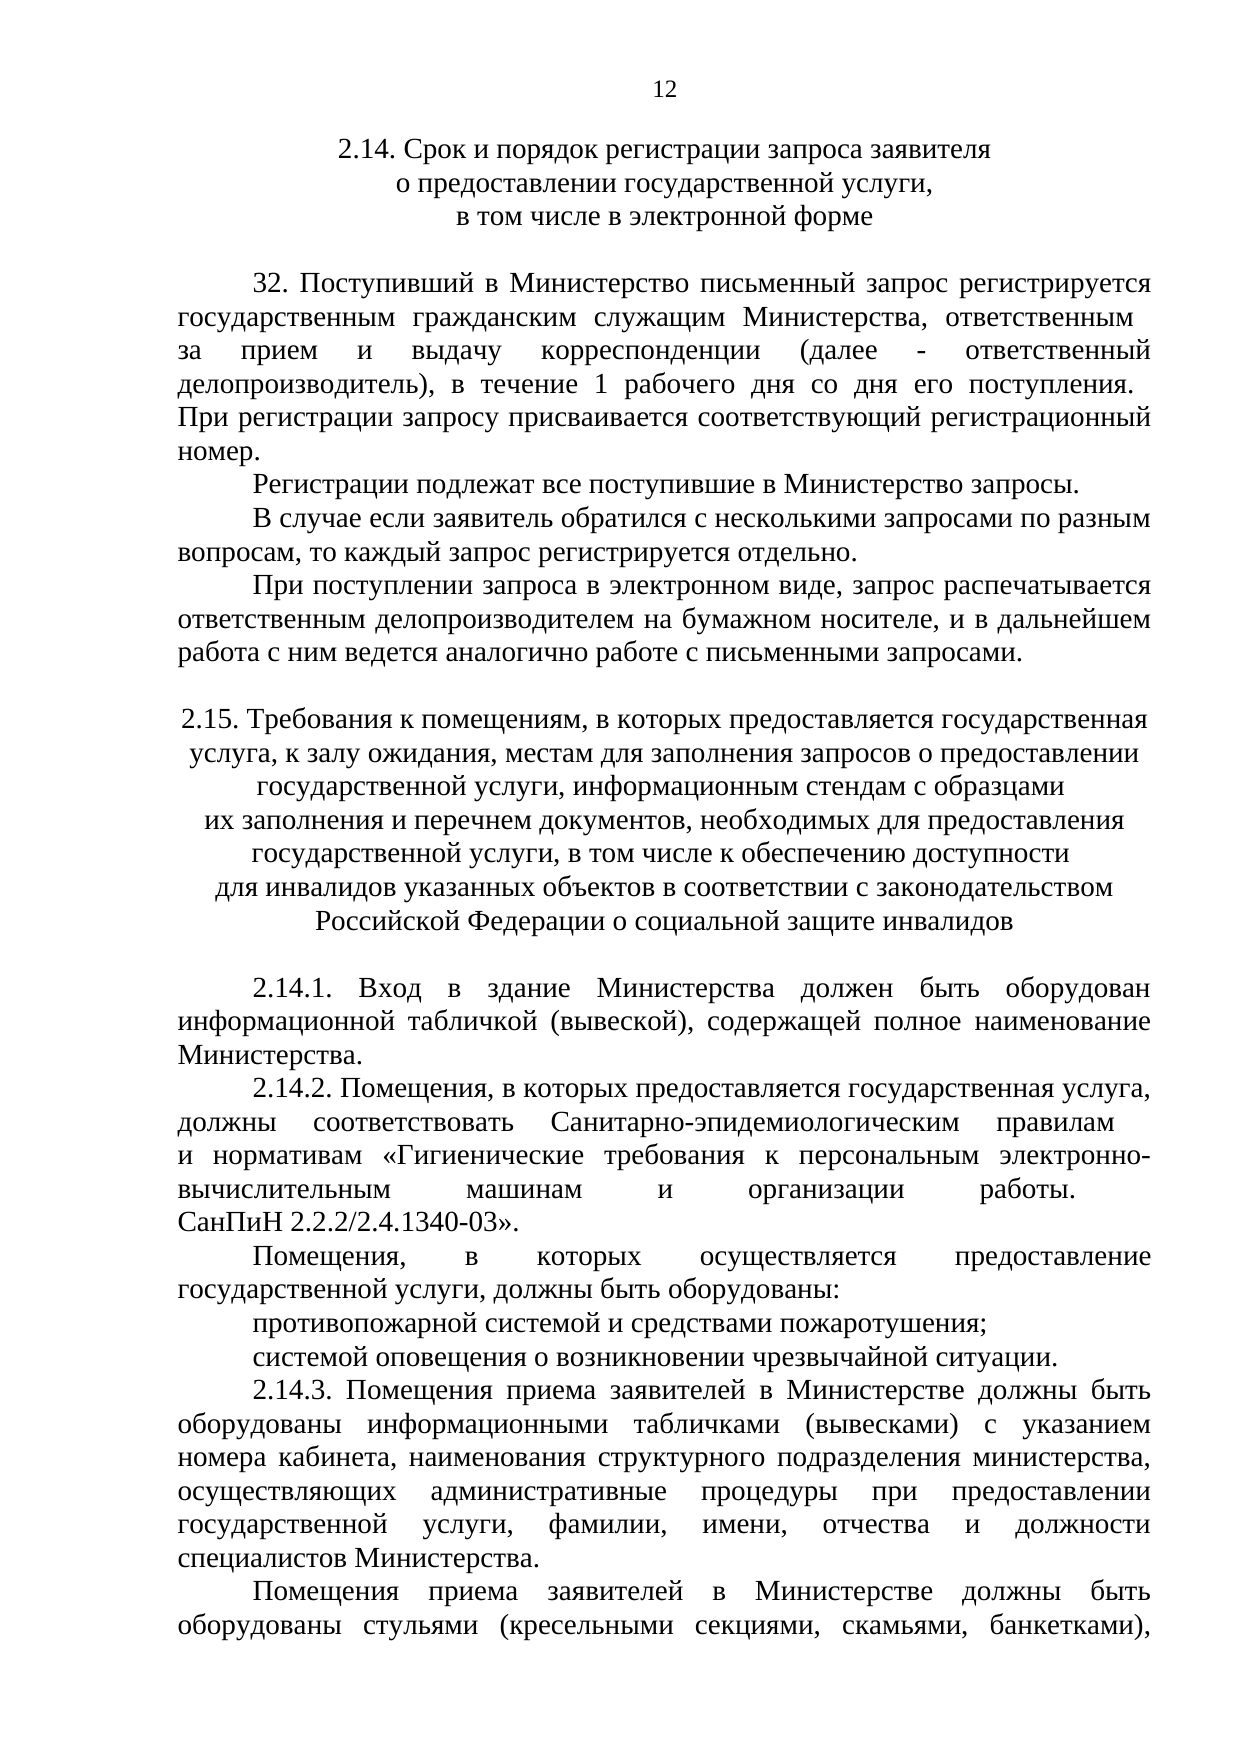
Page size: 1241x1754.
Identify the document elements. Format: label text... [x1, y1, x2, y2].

text Помещения, в которых осуществляется предоставление государственной услуги, должны быть оборудованы: [177, 1238, 1152, 1305]
text Регистрации подлежат все поступившие в Министерство запросы. [177, 467, 1152, 500]
text в том числе в электронной форме [177, 198, 1152, 232]
text противопожарной системой и средствами пожаротушения; [177, 1305, 1152, 1339]
text 2.14.2. Помещения, в которых предоставляется государственная услуга, должны соответствовать Санитарно-эпидемиологическим правилам и нормативам «Гигиенические требования к персональным электронно-вычислительным машинам и организации работы. СанПиН 2.2.2/2.4.1340-03». [177, 1070, 1152, 1238]
text 32. Поступивший в Министерство письменный запрос регистрируется государственным гражданским служащим Министерства, ответственным за прием и выдачу корреспонденции (далее - ответственный делопроизводитель), в течение 1 рабочего дня со дня его поступления. При регистрации запросу присваивается соответствующий регистрационный номер. [177, 265, 1152, 467]
text 2.14. Срок и порядок регистрации запроса заявителя [177, 131, 1152, 165]
text В случае если заявитель обратился с несколькими запросами по разным вопросам, то каждый запрос регистрируется отдельно. [177, 500, 1152, 567]
text 2.14.1. Вход в здание Министерства должен быть оборудован информационной табличкой (вывеской), содержащей полное наименование Министерства. [177, 970, 1152, 1070]
text 2.15. Требования к помещениям, в которых предоставляется государственная услуга, к залу ожидания, местам для заполнения запросов о предоставлении государственной услуги, информационным стендам с образцами их заполнения и перечнем документов, необходимых для предоставления государственной услуги, в том числе к обеспечению доступности для инвалидов указанных объектов в соответствии с законодательством Российской Федерации о социальной защите инвалидов [177, 701, 1152, 936]
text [177, 1573, 1152, 1641]
text При поступлении запроса в электронном виде, запрос распечатывается ответственным делопроизводителем на бумажном носителе, и в дальнейшем работа с ним ведется аналогично работе с письменными запросами. [177, 567, 1152, 668]
text о предоставлении государственной услуги, [177, 165, 1152, 198]
text системой оповещения о возникновении чрезвычайной ситуации. [177, 1339, 1152, 1372]
text 2.14.3. Помещения приема заявителей в Министерстве должны быть оборудованы информационными табличками (вывесками) с указанием номера кабинета, наименования структурного подразделения министерства, осуществляющих административные процедуры при предоставлении государственной услуги, фамилии, имени, отчества и должности специалистов Министерства. [177, 1372, 1152, 1573]
